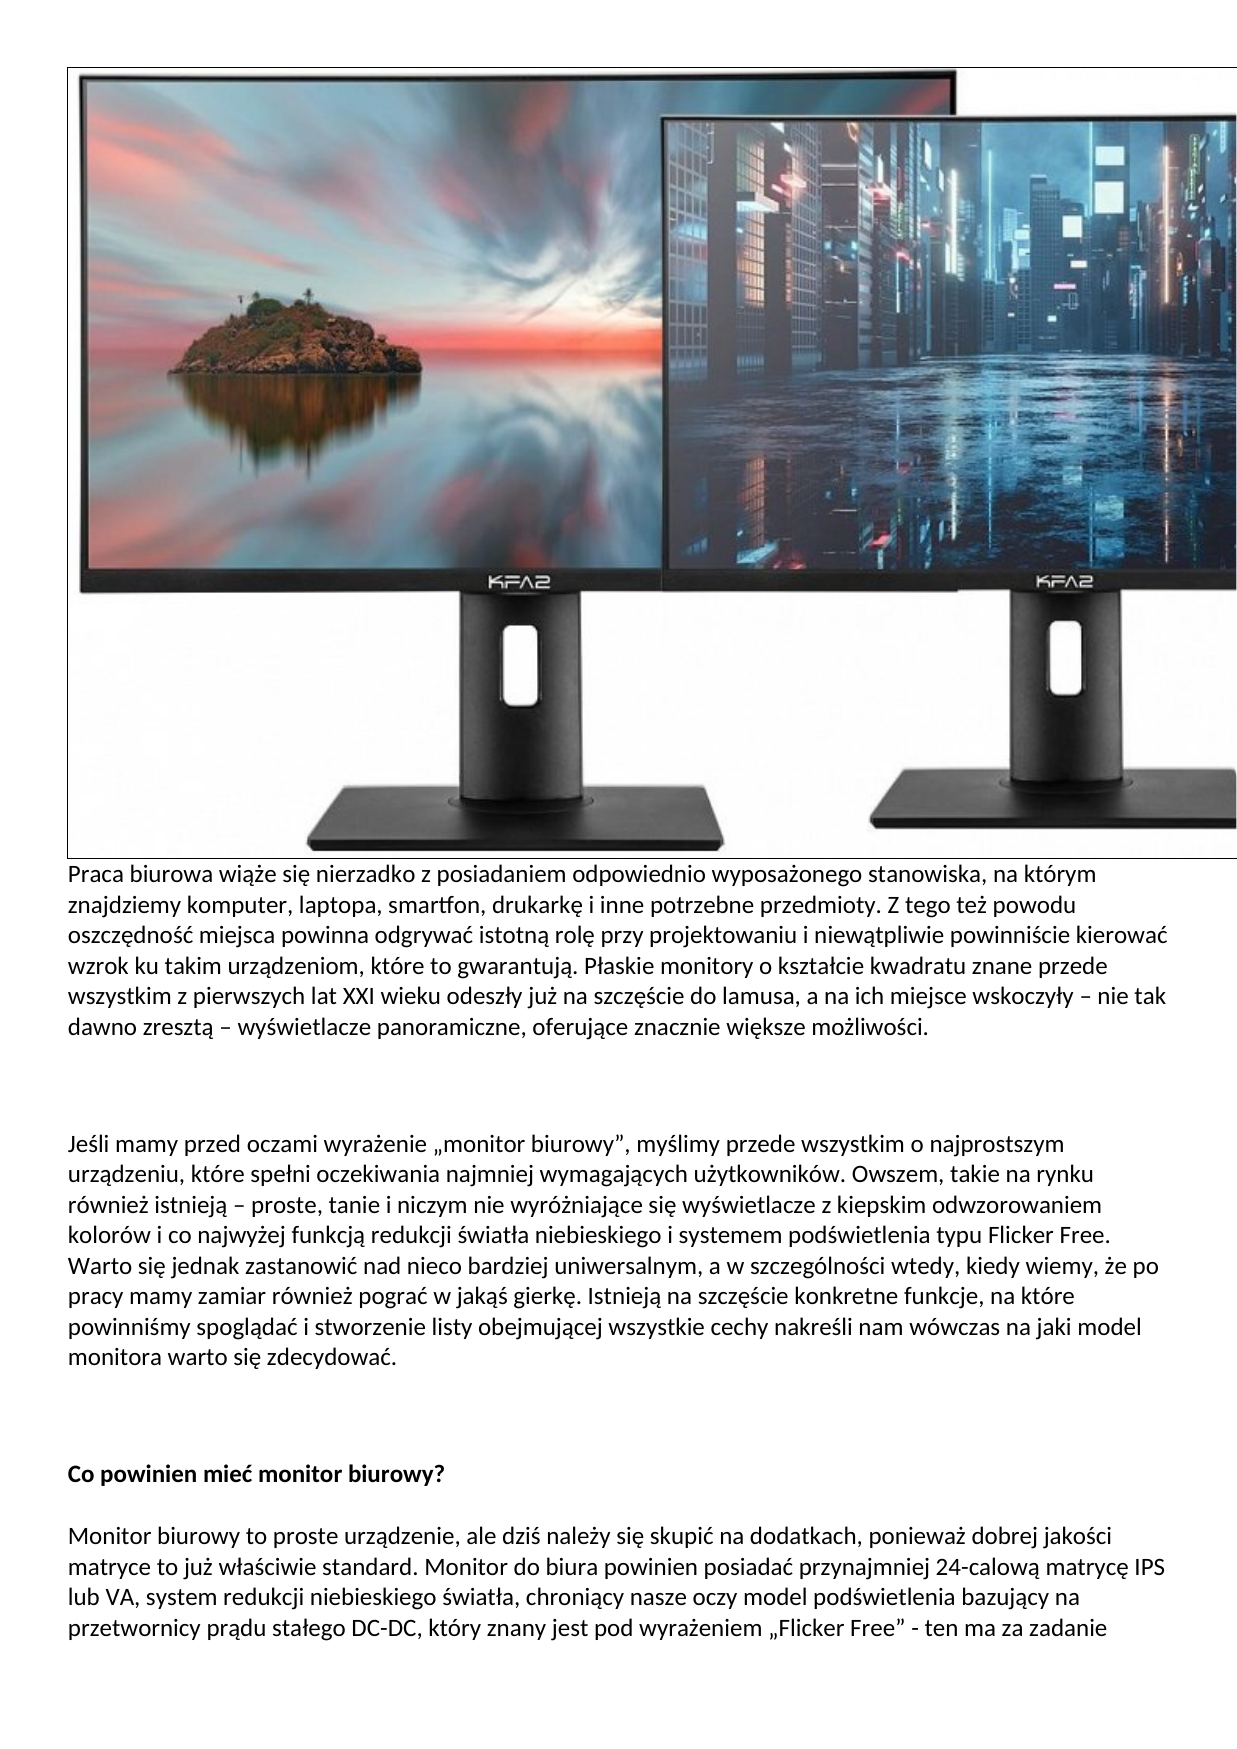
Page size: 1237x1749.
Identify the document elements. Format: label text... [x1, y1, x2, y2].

text Praca biurowa wiąże się nierzadko z posiadaniem odpowiednio wyposażonego stanowiska, na którym znajdziemy komputer, laptopa, smartfon, drukarkę i inne potrzebne przedmioty. Z tego też powodu oszczędność miejsca powinna odgrywać istotną rolę przy projektowaniu i niewątpliwie powinniście kierować wzrok ku takim urządzeniom, które to gwarantują. Płaskie monitory o kształcie kwadratu znane przede wszystkim z pierwszych lat XXI wieku odeszły już na szczęście do lamusa, a na ich miejsce wskoczyły – nie tak dawno zresztą – wyświetlacze panoramiczne, oferujące znacznie większe możliwości. [68, 859, 1169, 1041]
text Jeśli mamy przed oczami wyrażenie „monitor biurowy”, myślimy przede wszystkim o najprostszym urządzeniu, które spełni oczekiwania najmniej wymagających użytkowników. Owszem, takie na rynku również istnieją – proste, tanie i niczym nie wyróżniające się wyświetlacze z kiepskim odwzorowaniem kolorów i co najwyżej funkcją redukcji światła niebieskiego i systemem podświetlenia typu Flicker Free. Warto się jednak zastanowić nad nieco bardziej uniwersalnym, a w szczególności wtedy, kiedy wiemy, że po pracy mamy zamiar również pograć w jakąś gierkę. Istnieją na szczęście konkretne funkcje, na które powinniśmy spoglądać i stworzenie listy obejmującej wszystkie cechy nakreśli nam wówczas na jaki model monitora warto się zdecydować. [68, 1128, 1169, 1372]
text Co powinien mieć monitor biurowy? [68, 1458, 1169, 1489]
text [68, 1520, 1169, 1642]
picture [68, 68, 1237, 858]
